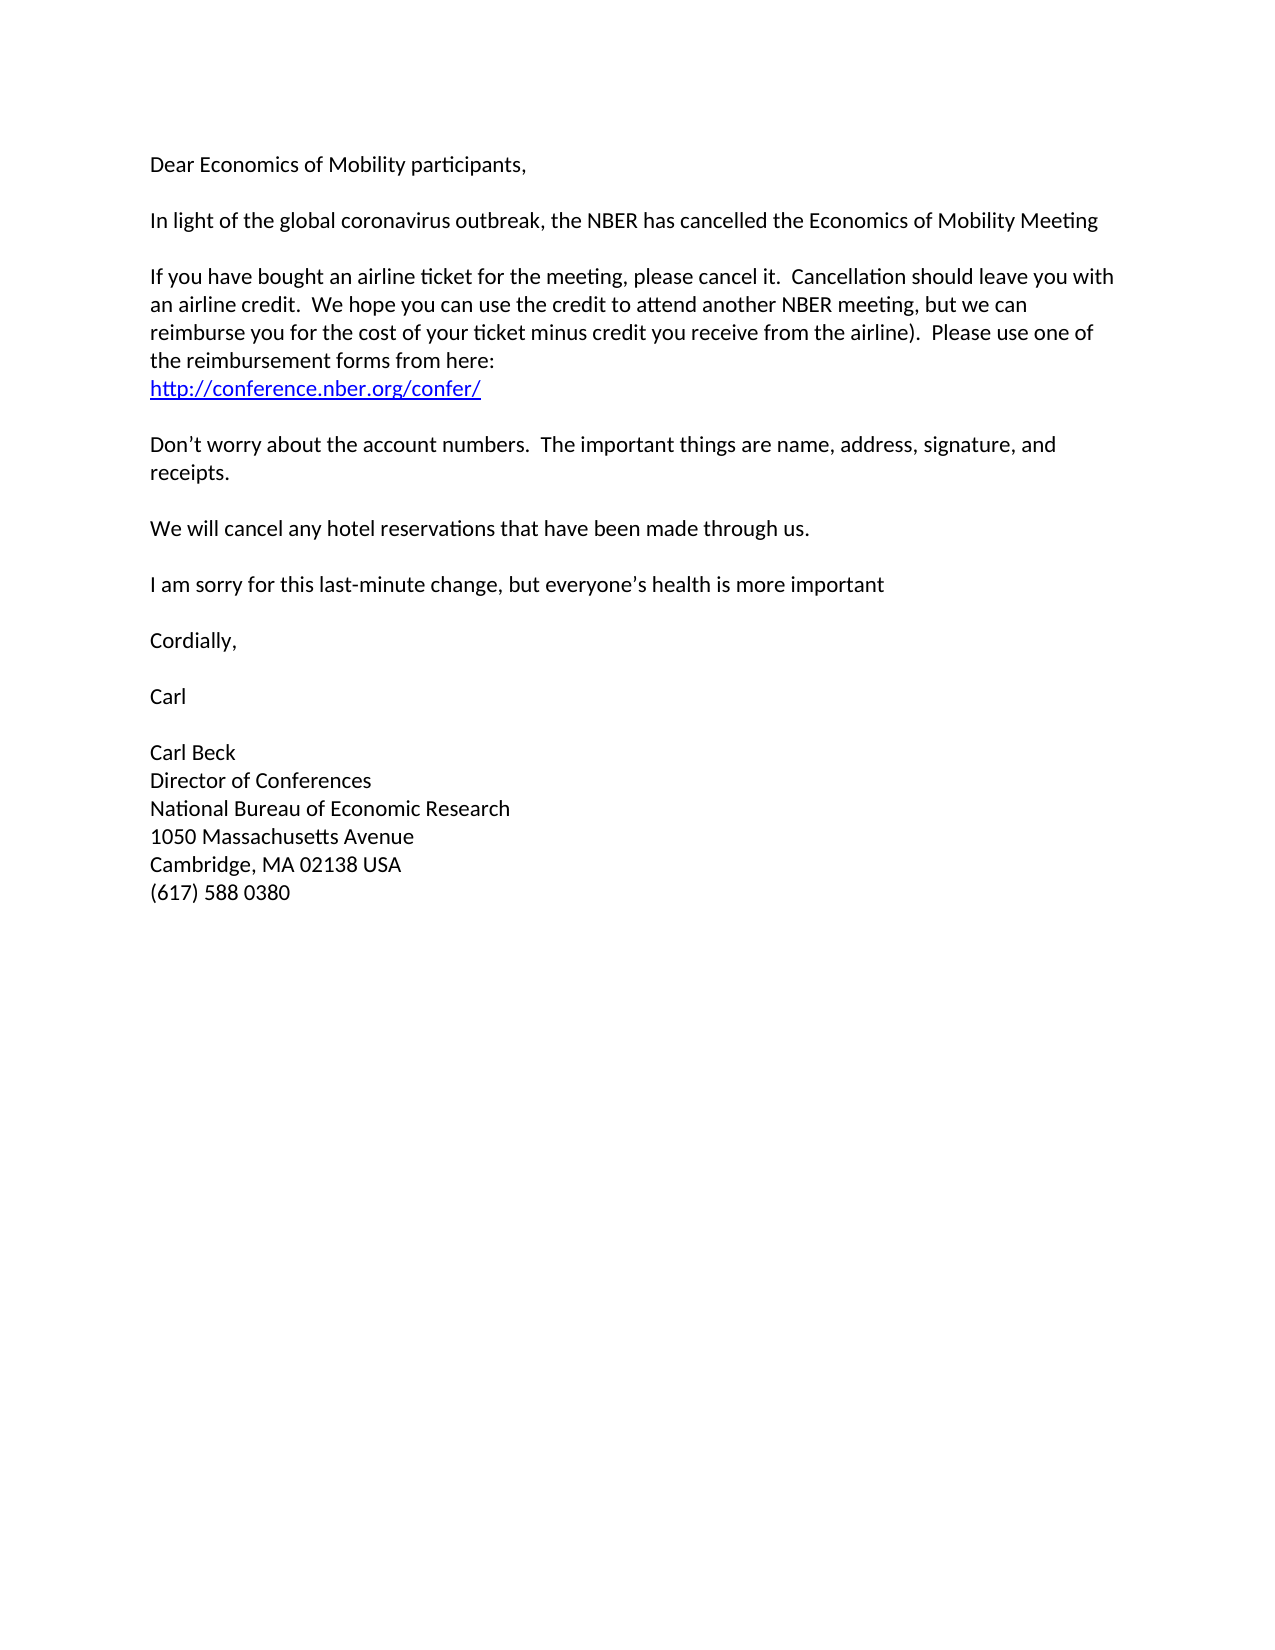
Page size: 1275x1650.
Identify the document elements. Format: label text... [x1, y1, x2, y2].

text I am sorry for this last-minute change, but everyone’s health is more important [150, 570, 1125, 598]
text If you have bought an airline ticket for the meeting, please cancel it. Cancellation should leave you with an airline credit. We hope you can use the credit to attend another NBER meeting, but we can reimburse you for the cost of your ticket minus credit you receive from the airline). Please use one of the reimbursement forms from here: [150, 262, 1125, 374]
text http://conference.nber.org/confer/ [150, 374, 1125, 402]
text Dear Economics of Mobility participants, [150, 150, 1125, 178]
text Carl [150, 682, 1125, 710]
text We will cancel any hotel reservations that have been made through us. [150, 514, 1125, 542]
text Cordially, [150, 626, 1125, 654]
text In light of the global coronavirus outbreak, the NBER has cancelled the Economics of Mobility Meeting [150, 206, 1125, 234]
text Carl Beck Director of Conferences National Bureau of Economic Research 1050 Massachusetts Avenue Cambridge, MA 02138 USA (617) 588 0380 [150, 738, 1125, 907]
text Don’t worry about the account numbers. The important things are name, address, signature, and receipts. [150, 430, 1125, 486]
